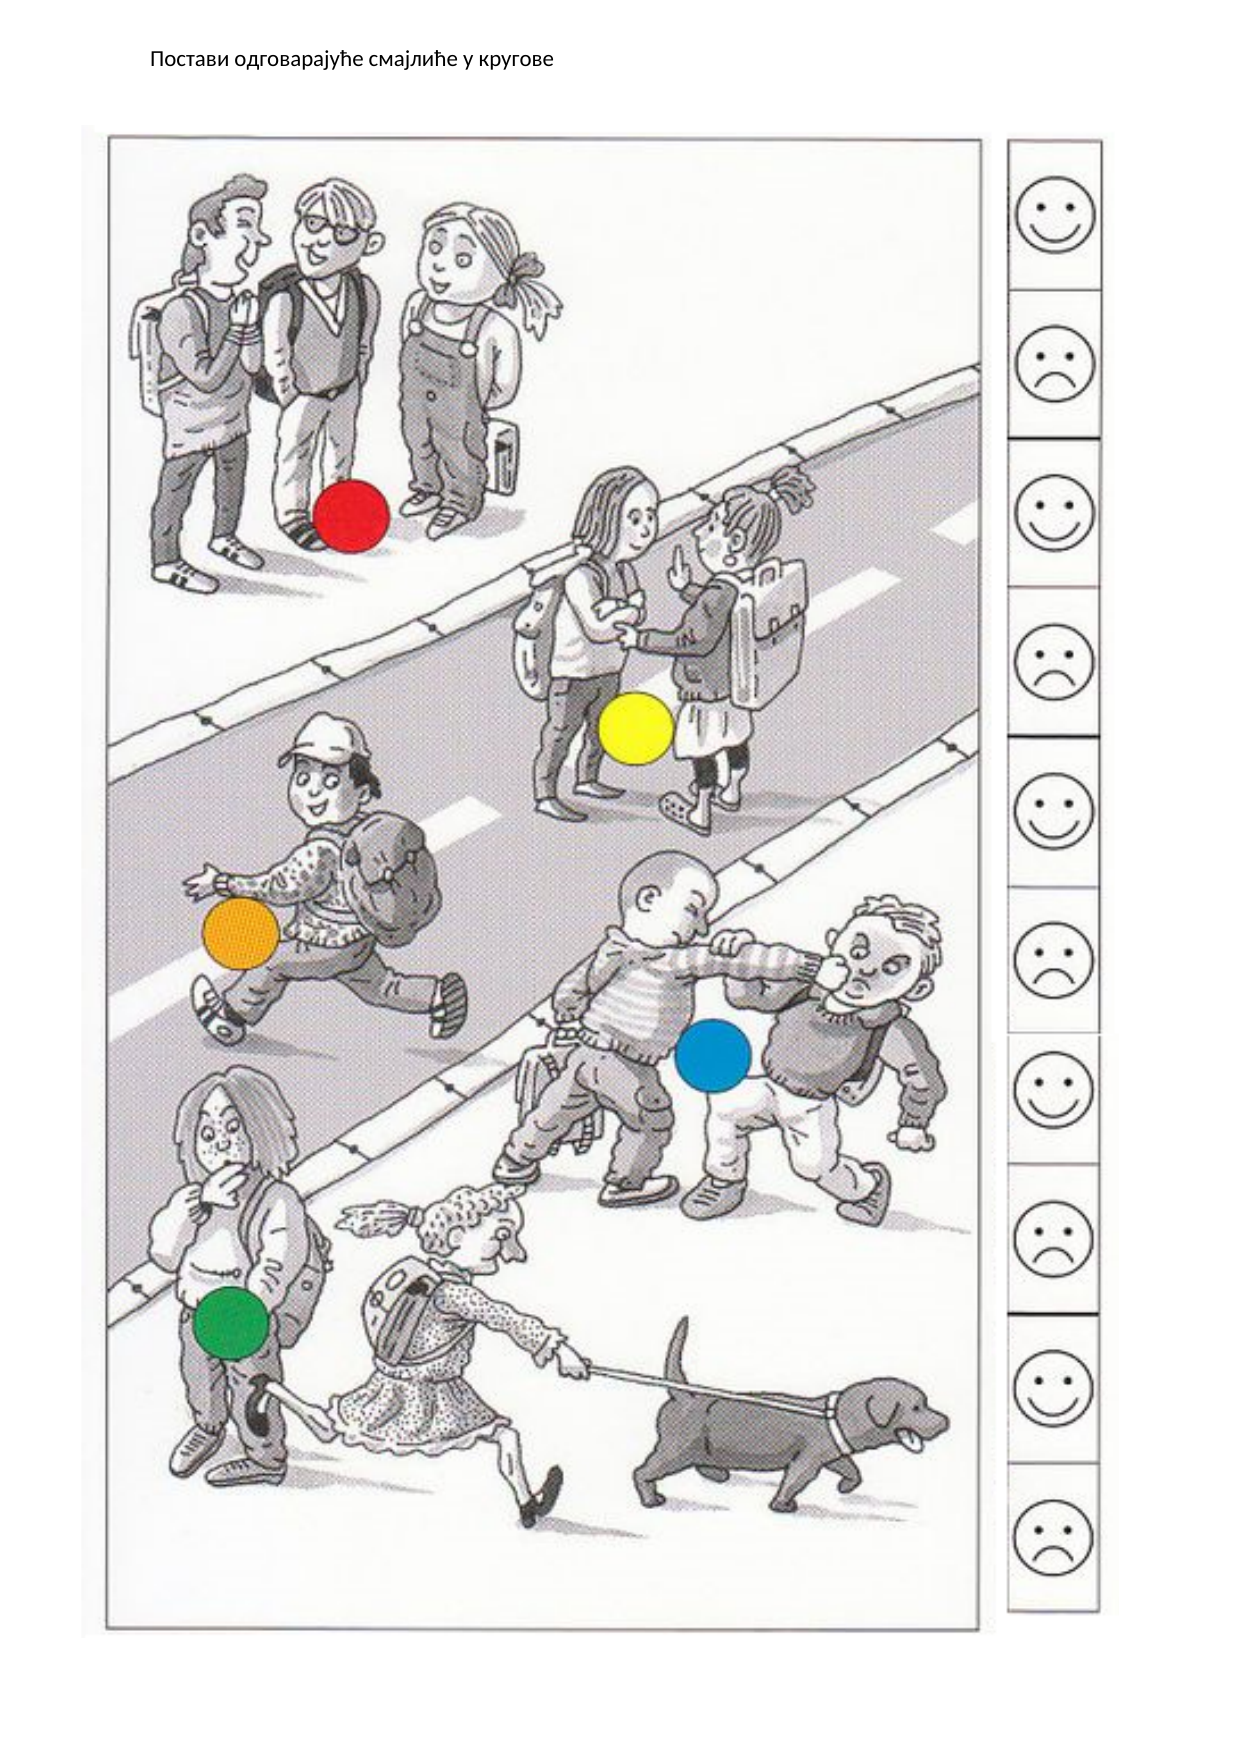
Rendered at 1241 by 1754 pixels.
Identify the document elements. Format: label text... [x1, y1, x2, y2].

picture [81, 125, 1119, 1638]
text Постави одговарајуће смајлиће у кругове [150, 44, 1090, 72]
